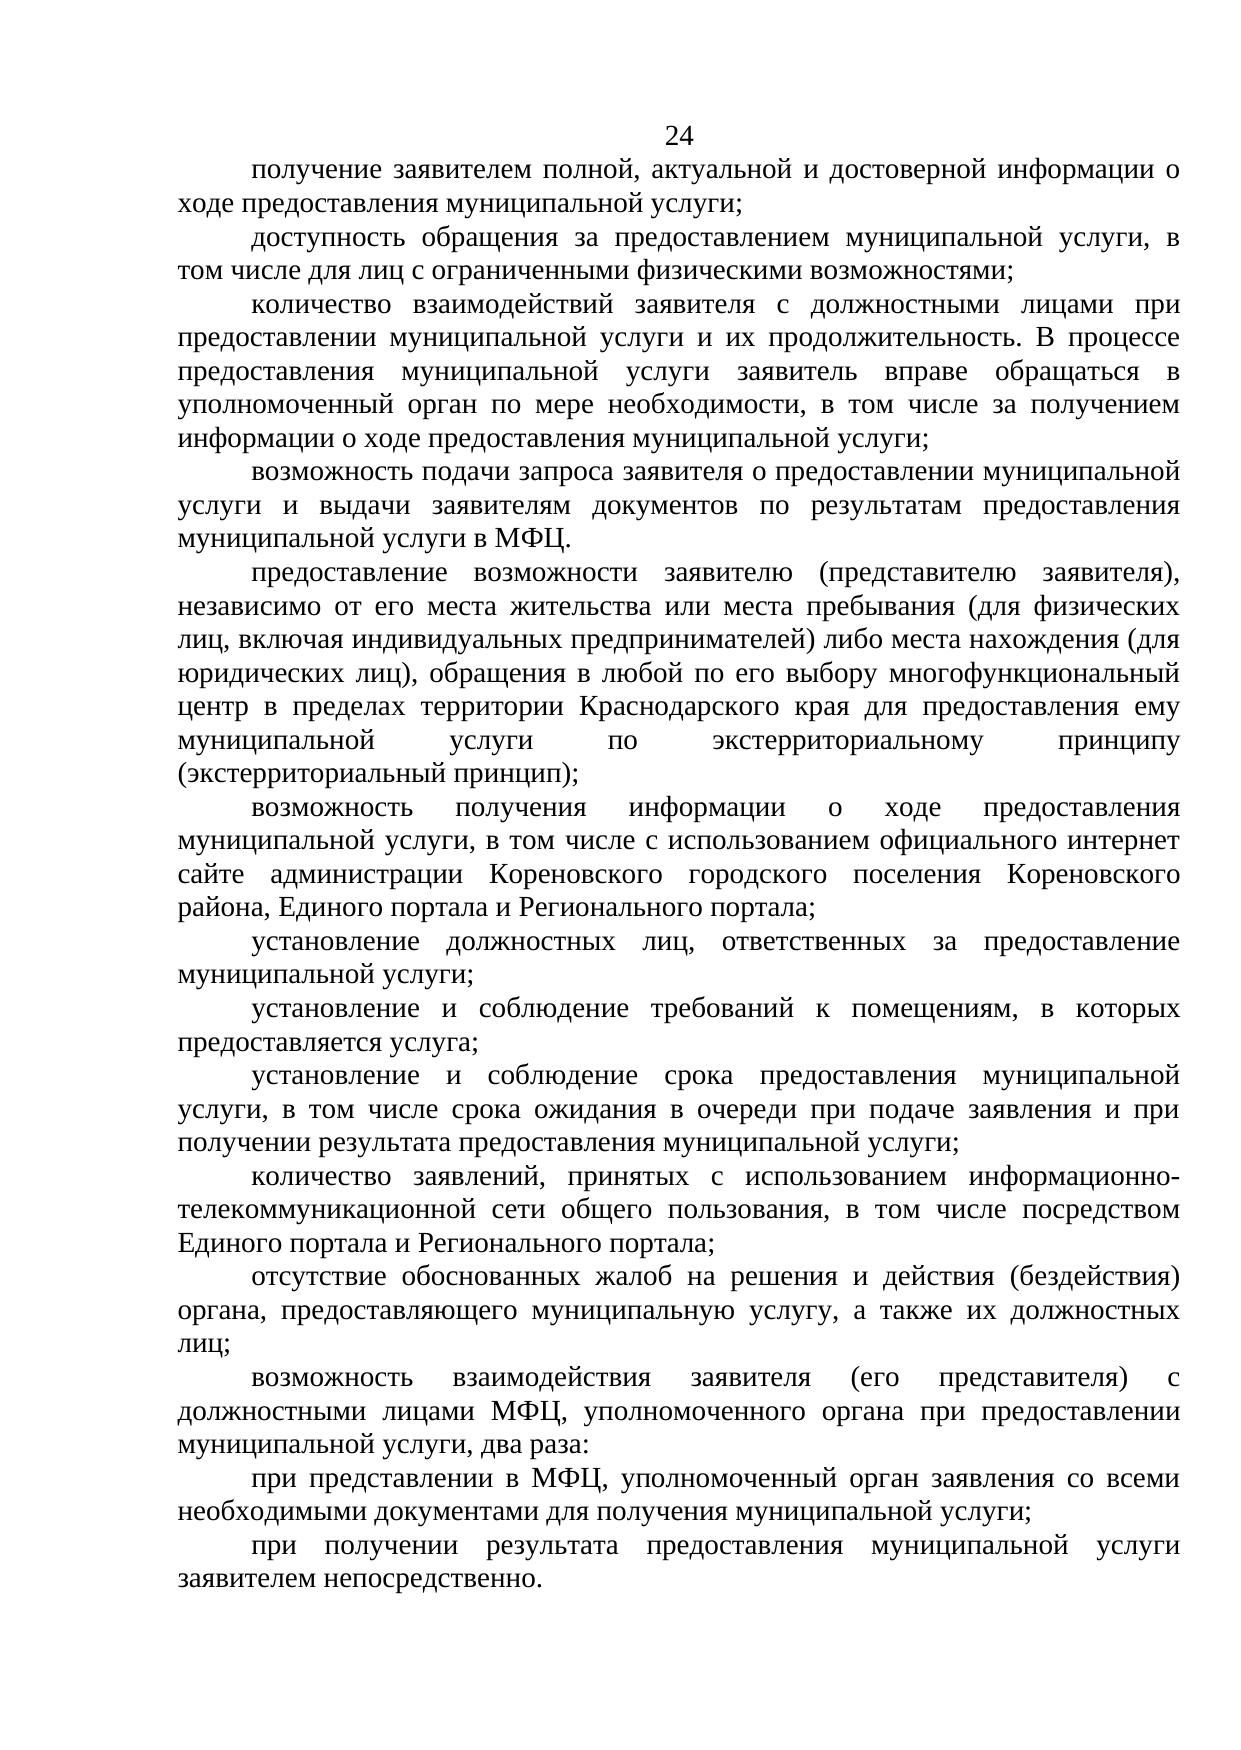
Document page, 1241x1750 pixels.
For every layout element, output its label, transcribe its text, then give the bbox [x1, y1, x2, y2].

text количество заявлений, принятых с использованием информационно-телекоммуникационной сети общего пользования, в том числе посредством Единого портала и Регионального портала; [177, 1158, 1181, 1258]
text доступность обращения за предоставлением муниципальной услуги, в том числе для лиц с ограниченными физическими возможностями; [177, 219, 1181, 286]
text предоставление возможности заявителю (представителю заявителя), независимо от его места жительства или места пребывания (для физических лиц, включая индивидуальных предпринимателей) либо места нахождения (для юридических лиц), обращения в любой по его выбору многофункциональный центр в пределах территории Краснодарского края для предоставления ему муниципальной услуги по экстерриториальному принципу (экстерриториальный принцип); [177, 554, 1181, 789]
text при получении результата предоставления муниципальной услуги заявителем непосредственно. [177, 1527, 1181, 1594]
text установление должностных лиц, ответственных за предоставление муниципальной услуги; [177, 923, 1181, 990]
text количество взаимодействий заявителя с должностными лицами при предоставлении муниципальной услуги и их продолжительность. В процессе предоставления муниципальной услуги заявитель вправе обращаться в уполномоченный орган по мере необходимости, в том числе за получением информации о ходе предоставления муниципальной услуги; [177, 286, 1181, 453]
text отсутствие обоснованных жалоб на решения и действия (бездействия) органа, предоставляющего муниципальную услугу, а также их должностных лиц; [177, 1258, 1181, 1359]
text возможность получения информации о ходе предоставления муниципальной услуги, в том числе с использованием официального интернет сайте администрации Кореновского городского поселения Кореновского района, Единого портала и Регионального портала; [177, 789, 1181, 923]
text получение заявителем полной, актуальной и достоверной информации о ходе предоставления муниципальной услуги; [177, 152, 1181, 219]
text установление и соблюдение срока предоставления муниципальной услуги, в том числе срока ожидания в очереди при подаче заявления и при получении результата предоставления муниципальной услуги; [177, 1057, 1181, 1158]
text возможность подачи запроса заявителя о предоставлении муниципальной услуги и выдачи заявителям документов по результатам предоставления муниципальной услуги в МФЦ. [177, 453, 1181, 554]
text возможность взаимодействия заявителя (его представителя) с должностными лицами МФЦ, уполномоченного органа при предоставлении муниципальной услуги, два раза: [177, 1359, 1181, 1460]
text при представлении в МФЦ, уполномоченный орган заявления со всеми необходимыми документами для получения муниципальной услуги; [177, 1460, 1181, 1527]
text установление и соблюдение требований к помещениям, в которых предоставляется услуга; [177, 990, 1181, 1057]
